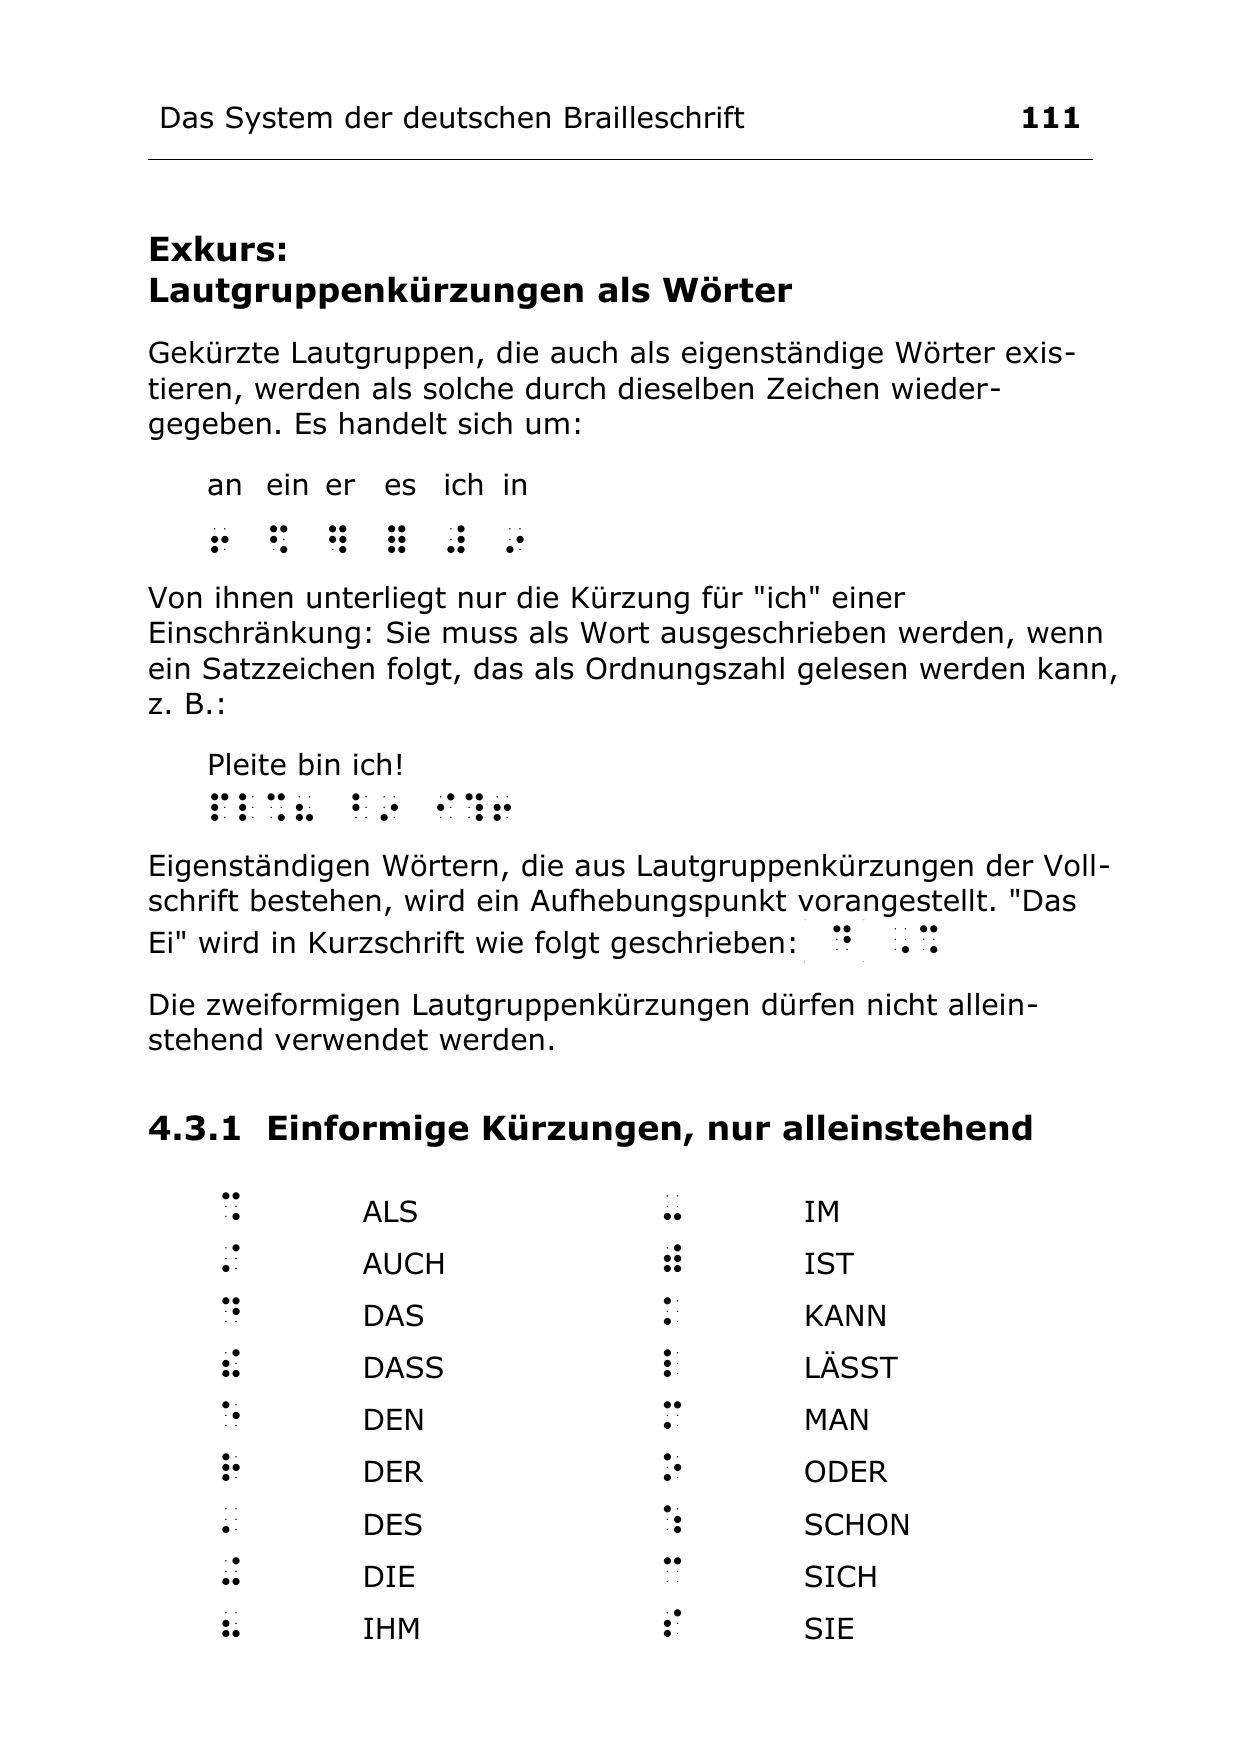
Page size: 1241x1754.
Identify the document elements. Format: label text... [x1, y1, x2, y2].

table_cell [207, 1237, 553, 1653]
text Die zweiformigen Lautgruppenkürzungen dürfen nicht alleinstehend verwendet werden. [148, 986, 1122, 1057]
list + 6 7 % # * [207, 526, 1122, 554]
subtitle Exkurs: Lautgruppenkürzungen als Wörter [148, 228, 1122, 309]
text pl3( b* i4+ [207, 794, 1122, 822]
subtitle 4.3.1 Einformige Kürzungen, nur alleinstehend [148, 1107, 1122, 1147]
text Gekürzte Lautgruppen, die auch als eigenständige Wörter existieren, werden als solche durch dieselben Zeichen wiedergegeben. Es handelt sich um: [148, 334, 1122, 441]
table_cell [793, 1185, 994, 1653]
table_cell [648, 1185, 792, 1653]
text Eigenständigen Wörtern, die aus Lautgruppenkürzungen der Vollschrift bestehen, wird ein Aufhebungspunkt vorangestellt. "Das Ei" wird in Kurzschrift wie folgt geschrieben: ‌d ‌'3 [148, 847, 1122, 961]
text Pleite bin ich! [207, 746, 1122, 781]
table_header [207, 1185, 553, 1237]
text Von ihnen unterliegt nur die Kürzung für "ich" einer Einschränkung: Sie muss als Wort ausgeschrieben werden, wenn ein Satzzeichen folgt, das als Ordnungszahl gelesen werden kann, z. B.: [148, 579, 1122, 721]
list an ein er es ich in [207, 466, 1122, 501]
